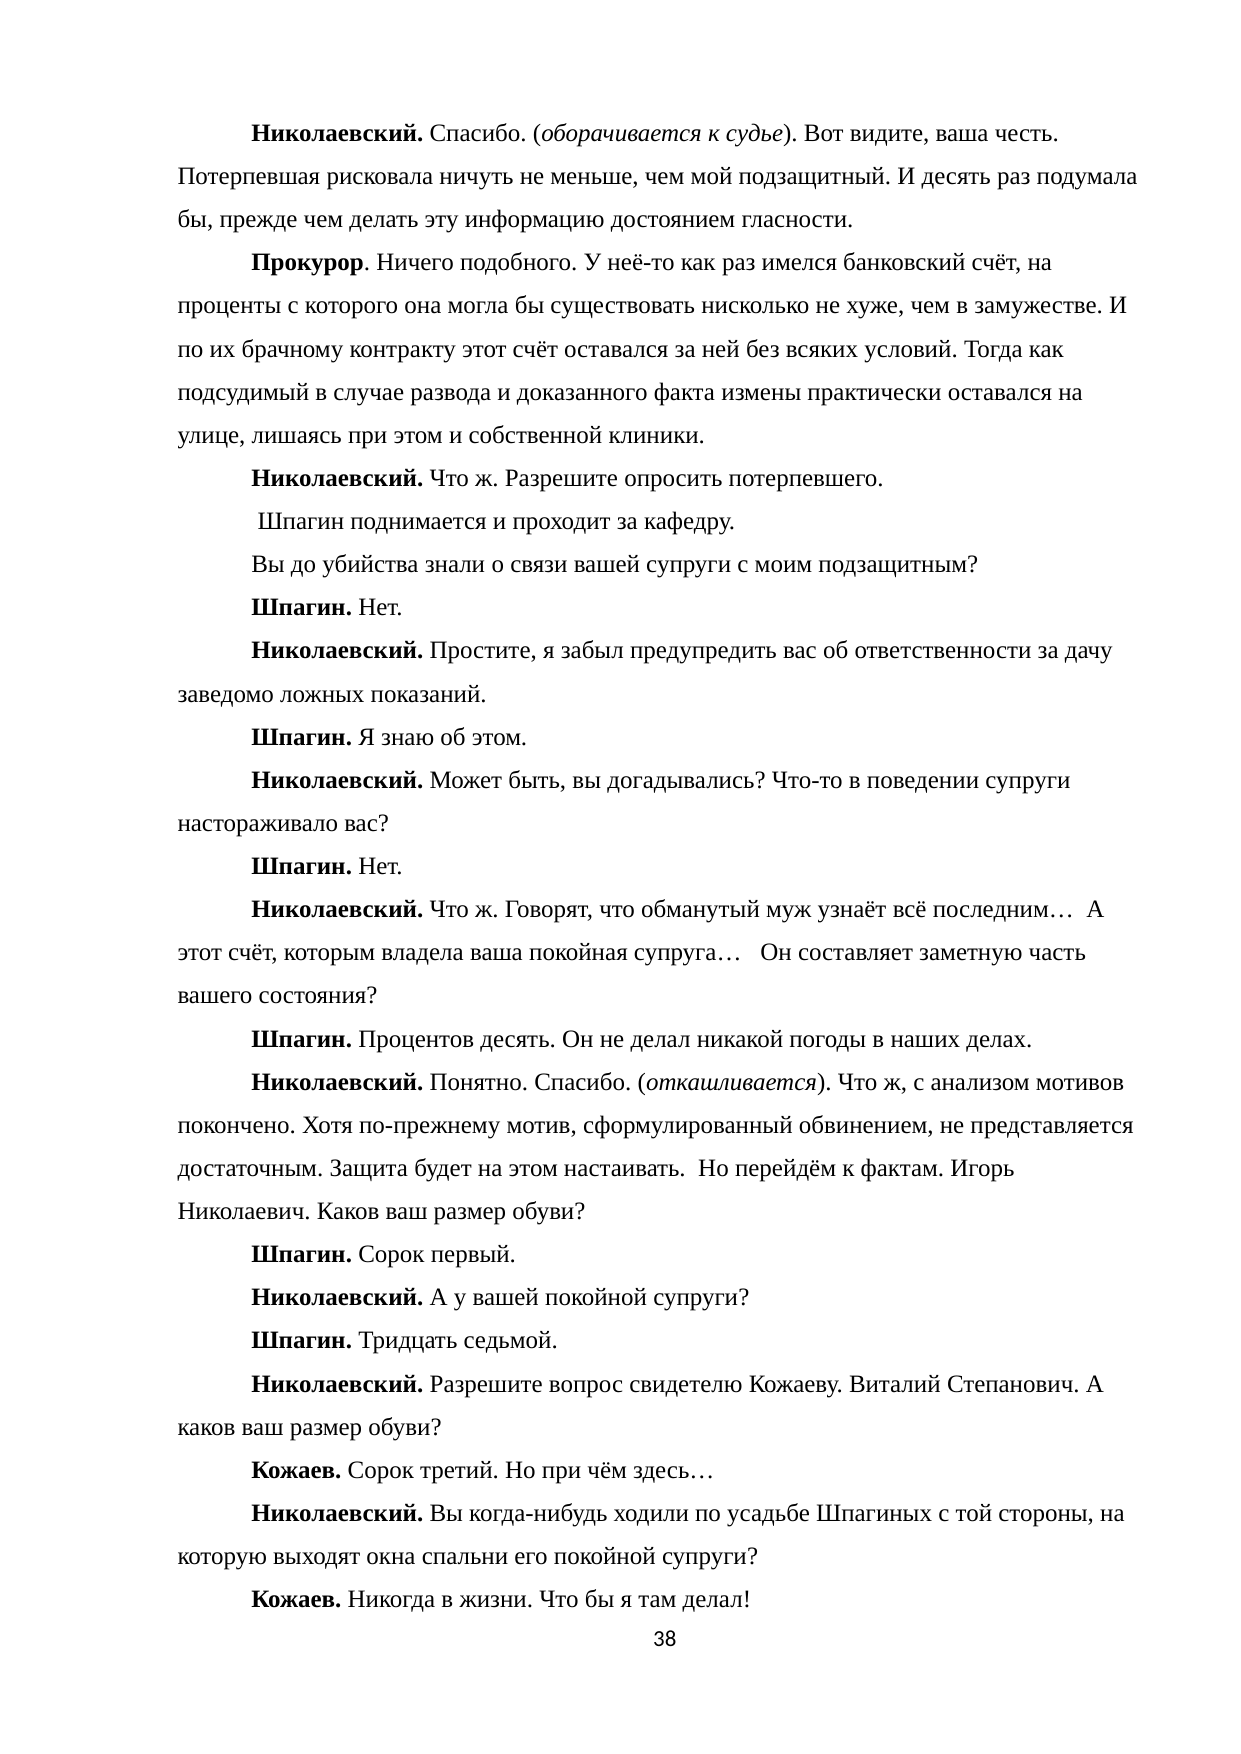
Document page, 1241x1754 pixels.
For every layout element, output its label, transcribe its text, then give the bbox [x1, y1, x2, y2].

text Николаевский. Спасибо. (оборачивается к судье). Вот видите, ваша честь. Потерпевшая рисковала ничуть не меньше, чем мой подзащитный. И десять раз подумала бы, прежде чем делать эту информацию достоянием гласности. [177, 118, 1152, 233]
text Шпагин. Нет. [177, 851, 1152, 880]
text Шпагин. Сорок первый. [177, 1239, 1152, 1268]
text Кожаев. Сорок третий. Но при чём здесь… [177, 1455, 1152, 1484]
text Кожаев. Никогда в жизни. Что бы я там делал! [177, 1584, 1152, 1613]
text Николаевский. Что ж. Разрешите опросить потерпевшего. [177, 463, 1152, 492]
text Николаевский. Может быть, вы догадывались? Что-то в поведении супруги настораживало вас? [177, 765, 1152, 837]
text Шпагин. Процентов десять. Он не делал никакой погоды в наших делах. [177, 1024, 1152, 1052]
text Николаевский. Что ж. Говорят, что обманутый муж узнаёт всё последним… А этот счёт, которым владела ваша покойная супруга… Он составляет заметную часть вашего состояния? [177, 894, 1152, 1009]
text Шпагин поднимается и проходит за кафедру. [177, 506, 1152, 535]
text Шпагин. Нет. [177, 592, 1152, 621]
text Николаевский. Простите, я забыл предупредить вас об ответственности за дачу заведомо ложных показаний. [177, 636, 1152, 707]
text Николаевский. А у вашей покойной супруги? [177, 1282, 1152, 1311]
text Шпагин. Я знаю об этом. [177, 722, 1152, 751]
text Николаевский. Вы когда-нибудь ходили по усадьбе Шпагиных с той стороны, на которую выходят окна спальни его покойной супруги? [177, 1498, 1152, 1570]
text Николаевский. Разрешите вопрос свидетелю Кожаеву. Виталий Степанович. А каков ваш размер обуви? [177, 1369, 1152, 1441]
text Вы до убийства знали о связи вашей супруги с моим подзащитным? [177, 549, 1152, 578]
text Николаевский. Понятно. Спасибо. (откашливается). Что ж, с анализом мотивов покончено. Хотя по-прежнему мотив, сформулированный обвинением, не представляется достаточным. Защита будет на этом настаивать. Но перейдём к фактам. Игорь Николаевич. Каков ваш размер обуви? [177, 1067, 1152, 1225]
text Прокурор. Ничего подобного. У неё-то как раз имелся банковский счёт, на проценты с которого она могла бы существовать нисколько не хуже, чем в замужестве. И по их брачному контракту этот счёт оставался за ней без всяких условий. Тогда как подсудимый в случае развода и доказанного факта измены практически оставался на улице, лишаясь при этом и собственной клиники. [177, 247, 1152, 449]
text Шпагин. Тридцать седьмой. [177, 1326, 1152, 1354]
